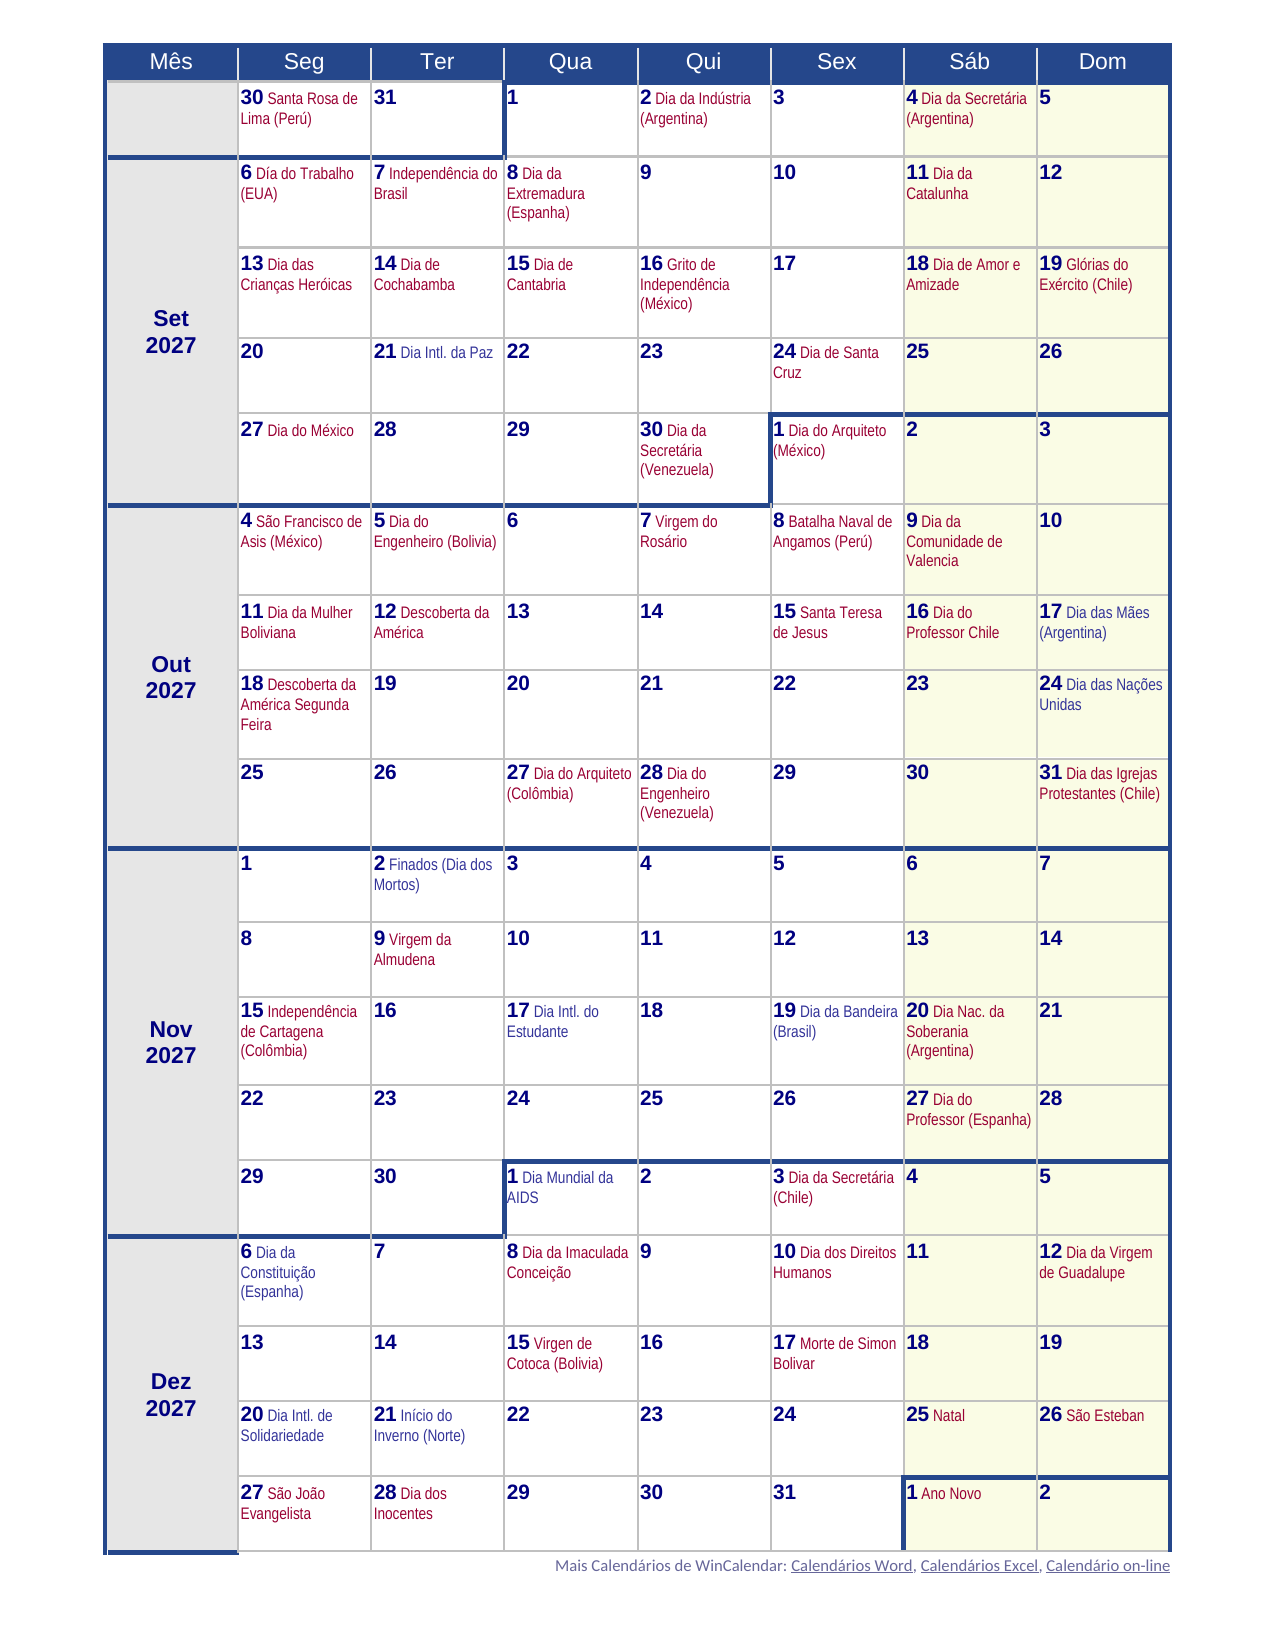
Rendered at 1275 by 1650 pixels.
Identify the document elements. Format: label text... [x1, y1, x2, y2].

table_cell 23 [639, 1402, 770, 1475]
table_cell 8 [239, 923, 370, 996]
table_cell 12 [772, 923, 903, 996]
table_cell 29 [505, 1477, 637, 1550]
table_header Qui [639, 48, 770, 80]
table_cell 20 Dia Nac. da Soberania (Argentina) [905, 998, 1036, 1084]
table_cell 24 Dia das Nações Unidas [1038, 671, 1168, 757]
table_cell 26 São Esteban [1038, 1402, 1168, 1475]
table_cell 14 [639, 596, 770, 669]
table_cell Nov 2027 [107, 847, 237, 1234]
table_cell 16 Dia do Professor Chile [905, 596, 1036, 669]
table_header Dom [1038, 48, 1168, 80]
table_cell 3 Dia da Secretária (Chile) [772, 1164, 903, 1234]
table_cell 12 Dia da Virgem de Guadalupe [1038, 1236, 1168, 1325]
table_cell 17 Dia das Mães (Argentina) [1038, 596, 1168, 669]
table_cell 2 Finados (Dia dos Mortos) [372, 851, 503, 921]
table_cell 2 [1038, 1480, 1168, 1550]
table_cell 15 Santa Teresa de Jesus [772, 596, 903, 669]
table_cell 30 Santa Rosa de Lima (Perú) [239, 83, 370, 155]
table_cell 1 Ano Novo [906, 1480, 1036, 1550]
table_cell 30 [905, 760, 1036, 846]
table_cell 20 Dia Intl. de Solidariedade [239, 1402, 370, 1475]
table_header Qua [505, 48, 637, 80]
table_cell 30 Dia da Secretária (Venezuela) [639, 414, 768, 503]
table_cell 6 Dia da Constituição (Espanha) [239, 1239, 370, 1325]
text Mais Calendários de WinCalendar: Calendários Word, Calendários Excel, Calendário on-line [105, 1555, 1170, 1575]
table_header Ter [372, 48, 503, 80]
table_cell 11 [639, 923, 770, 996]
table_cell 8 Dia da Imaculada Conceição [505, 1236, 637, 1325]
table_cell 1 Dia do Arquiteto (México) [773, 417, 903, 503]
table_cell 19 [372, 671, 503, 757]
table_cell 19 Dia da Bandeira (Brasil) [772, 998, 903, 1084]
table_cell 3 [1038, 417, 1168, 503]
table_cell Dez 2027 [107, 1235, 237, 1550]
table_cell 24 Dia de Santa Cruz [772, 339, 903, 412]
table_cell 15 Virgen de Cotoca (Bolivia) [505, 1327, 637, 1400]
table_cell 21 [1038, 998, 1168, 1084]
table_cell 22 [505, 1402, 637, 1475]
table_cell 13 [505, 596, 637, 669]
table_cell 21 [639, 671, 770, 757]
table_cell 17 Morte de Simon Bolivar [772, 1327, 903, 1400]
table_cell 17 Dia Intl. do Estudante [505, 998, 637, 1084]
table_cell 14 Dia de Cochabamba [372, 249, 503, 337]
table_cell 27 Dia do México [239, 414, 370, 503]
table_cell 16 Grito de Independência (México) [639, 249, 770, 337]
table_cell 31 [772, 1477, 901, 1550]
table_cell 24 [505, 1086, 637, 1159]
table_cell 15 Dia de Cantabria [505, 249, 637, 337]
table_cell 12 Descoberta da América [372, 596, 503, 669]
table_cell 13 Dia das Crianças Heróicas [239, 249, 370, 337]
table_cell 10 [1038, 505, 1168, 594]
table_cell 7 [1038, 851, 1168, 921]
table_cell 31 [372, 83, 502, 155]
table_cell 29 [772, 760, 903, 846]
table_cell 14 [1038, 923, 1168, 996]
table_cell 19 Glórias do Exército (Chile) [1038, 249, 1168, 337]
table_cell 1 [239, 851, 370, 921]
table_cell 7 Virgem do Rosário [639, 508, 770, 594]
table_cell 3 [772, 85, 903, 155]
table_cell 9 [639, 1236, 770, 1325]
table_cell 30 [639, 1477, 770, 1550]
table_cell 23 [639, 339, 770, 412]
table_cell 5 [772, 851, 903, 921]
table_cell 1 Dia Mundial da AIDS [507, 1164, 637, 1234]
table_cell 28 Dia do Engenheiro (Venezuela) [639, 760, 770, 846]
table_cell 26 [1038, 339, 1168, 412]
table_cell 5 Dia do Engenheiro (Bolivia) [372, 508, 503, 594]
table_cell 6 Día do Trabalho (EUA) [239, 160, 370, 246]
table_cell 28 [1038, 1086, 1168, 1159]
table_cell 29 [239, 1161, 370, 1234]
table_header Seg [239, 48, 370, 80]
table_cell 14 [372, 1327, 503, 1400]
table_cell 4 [905, 1164, 1036, 1234]
table_cell 3 [505, 851, 637, 921]
table_cell 27 Dia do Arquiteto (Colômbia) [505, 760, 637, 846]
table_cell 20 [505, 671, 637, 757]
table_cell 6 [505, 508, 637, 594]
table_cell 16 [639, 1327, 770, 1400]
table_cell 2 [639, 1164, 770, 1234]
table_cell 7 [372, 1239, 503, 1325]
table_cell 30 [372, 1161, 502, 1234]
table_cell 18 Descoberta da América Segunda Feira [239, 671, 370, 757]
table_cell 22 [505, 339, 637, 412]
table_cell 26 [372, 760, 503, 846]
table_cell 5 [1038, 85, 1168, 155]
table_cell 25 [905, 339, 1036, 412]
table_cell 19 [1038, 1327, 1168, 1400]
table_cell 11 [905, 1236, 1036, 1325]
table_cell 25 [639, 1086, 770, 1159]
table_cell 27 São João Evangelista [239, 1477, 370, 1550]
table_cell 4 Dia da Secretária (Argentina) [905, 85, 1036, 155]
table_cell 10 [505, 923, 637, 996]
table_cell 6 [905, 851, 1036, 921]
table_cell 8 Dia da Extremadura (Espanha) [505, 158, 637, 246]
table_cell 13 [239, 1327, 370, 1400]
table_cell 25 Natal [905, 1402, 1036, 1475]
table_cell 11 Dia da Mulher Boliviana [239, 596, 370, 669]
table_cell 15 Independência de Cartagena (Colômbia) [239, 998, 370, 1084]
table_cell 24 [772, 1402, 903, 1475]
table_header Sáb [905, 48, 1036, 80]
table_cell 7 Independência do Brasil [372, 160, 503, 246]
table_cell 21 Dia Intl. da Paz [372, 339, 503, 412]
table_cell 2 [905, 417, 1036, 503]
table_cell 27 Dia do Professor (Espanha) [905, 1086, 1036, 1159]
table_cell 31 Dia das Igrejas Protestantes (Chile) [1038, 760, 1168, 846]
table_cell 28 [372, 414, 503, 503]
table_cell 9 Virgem da Almudena [372, 923, 503, 996]
table_cell 22 [239, 1086, 370, 1159]
table_cell Set 2027 [107, 156, 237, 503]
table_cell 26 [772, 1086, 903, 1159]
table_cell 22 [772, 671, 903, 757]
table_cell 23 [372, 1086, 503, 1159]
table_cell 18 Dia de Amor e Amizade [905, 249, 1036, 337]
table_cell 25 [239, 760, 370, 846]
table_cell 18 [639, 998, 770, 1084]
table_cell 10 [772, 158, 903, 246]
table_cell 11 Dia da Catalunha [905, 158, 1036, 246]
table_cell 4 São Francisco de Asis (México) [239, 508, 370, 594]
table_cell 21 Início do Inverno (Norte) [372, 1402, 503, 1475]
table_cell 8 Batalha Naval de Angamos (Perú) [772, 505, 903, 594]
table_cell 17 [772, 249, 903, 337]
table_cell 9 Dia da Comunidade de Valencia [905, 505, 1036, 594]
table_cell 18 [905, 1327, 1036, 1400]
table_cell 10 Dia dos Direitos Humanos [772, 1236, 903, 1325]
table_cell 13 [905, 923, 1036, 996]
table_cell 1 [507, 85, 637, 155]
table_cell Out 2027 [107, 504, 237, 846]
table_cell 12 [1038, 158, 1168, 246]
table_header Mês [107, 48, 237, 80]
table_cell 16 [372, 998, 503, 1084]
table_cell 2 Dia da Indústria (Argentina) [639, 85, 770, 155]
table_cell 28 Dia dos Inocentes [372, 1477, 503, 1550]
table_cell 23 [905, 671, 1036, 757]
table_cell 4 [639, 851, 770, 921]
table_cell 5 [1038, 1164, 1168, 1234]
table_cell 9 [639, 158, 770, 246]
table_cell 20 [239, 339, 370, 412]
table_cell 29 [505, 414, 637, 503]
table_header Sex [772, 48, 903, 80]
